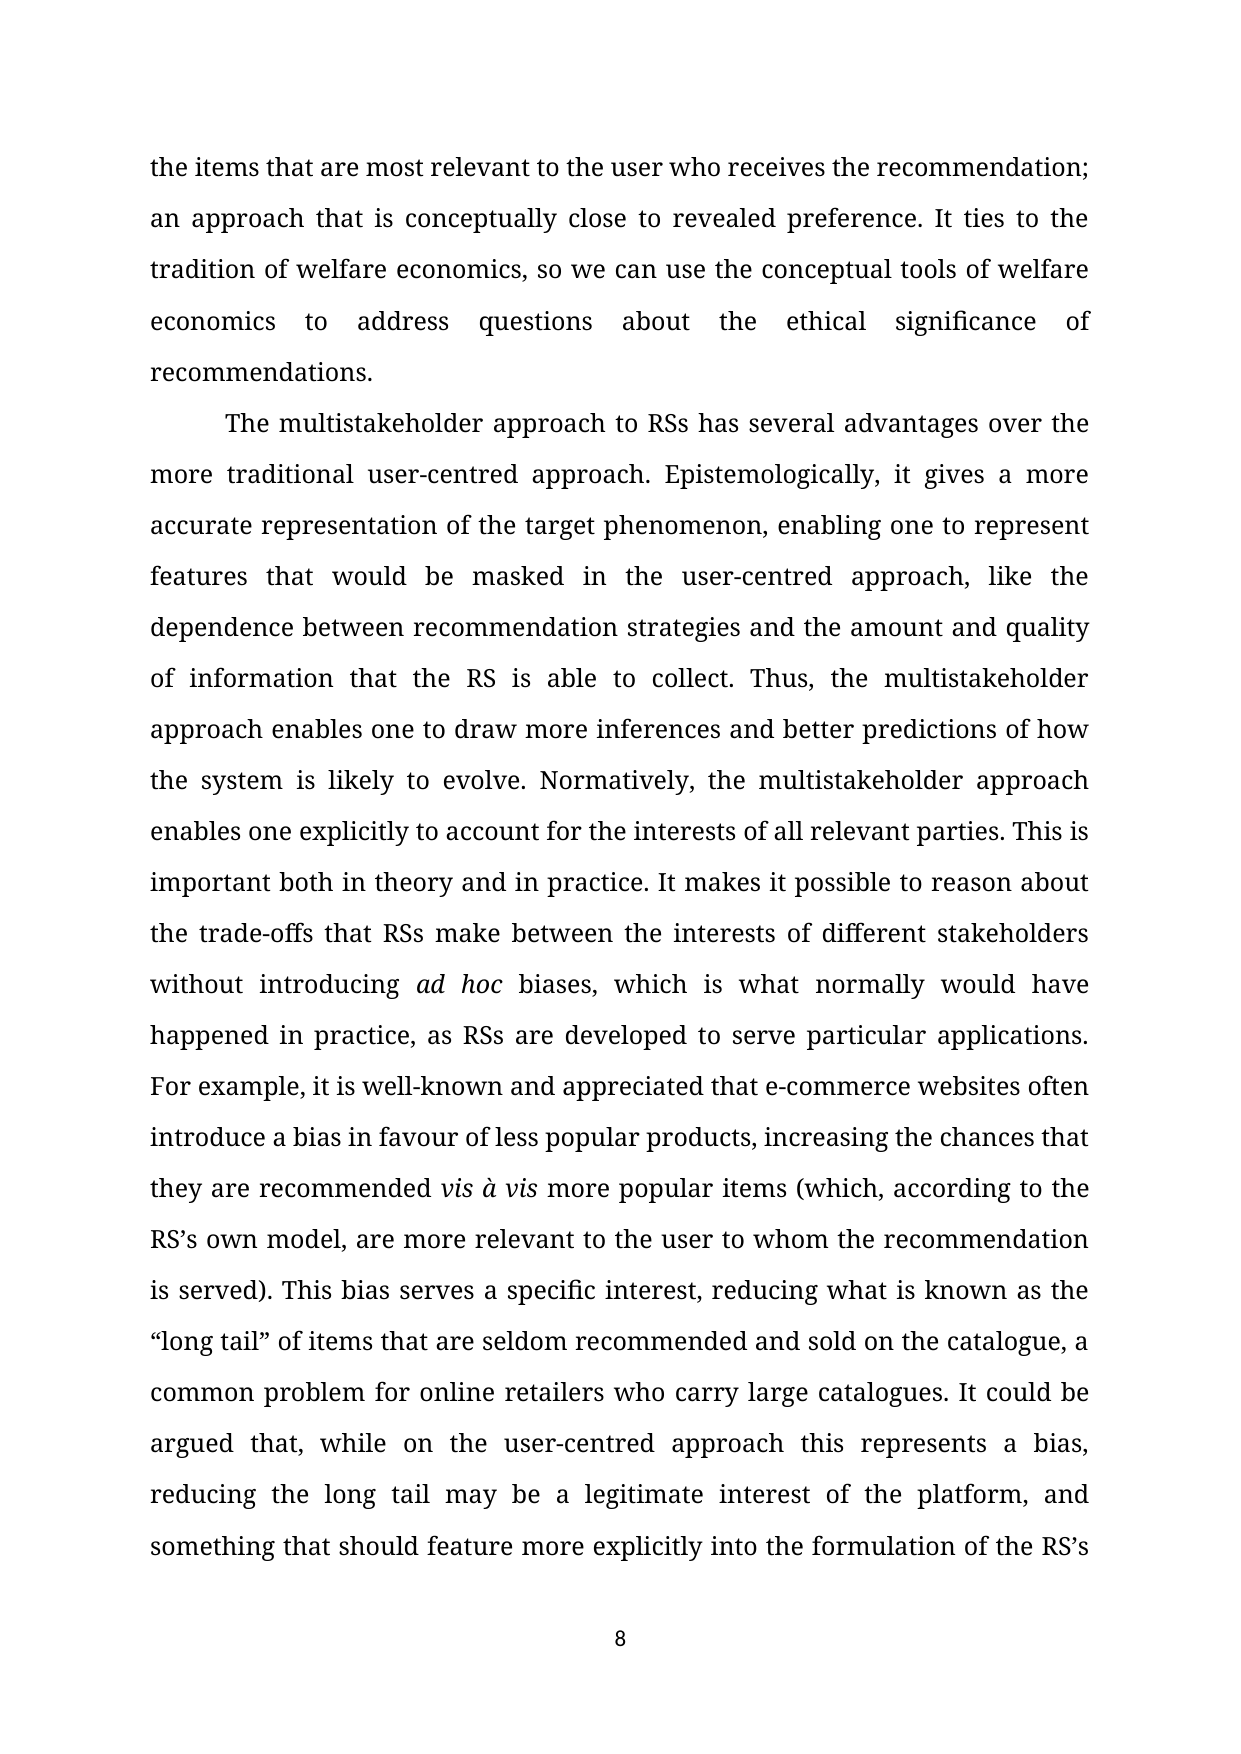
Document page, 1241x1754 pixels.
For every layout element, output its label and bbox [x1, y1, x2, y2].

text [150, 405, 1090, 1562]
text [150, 150, 1090, 388]
